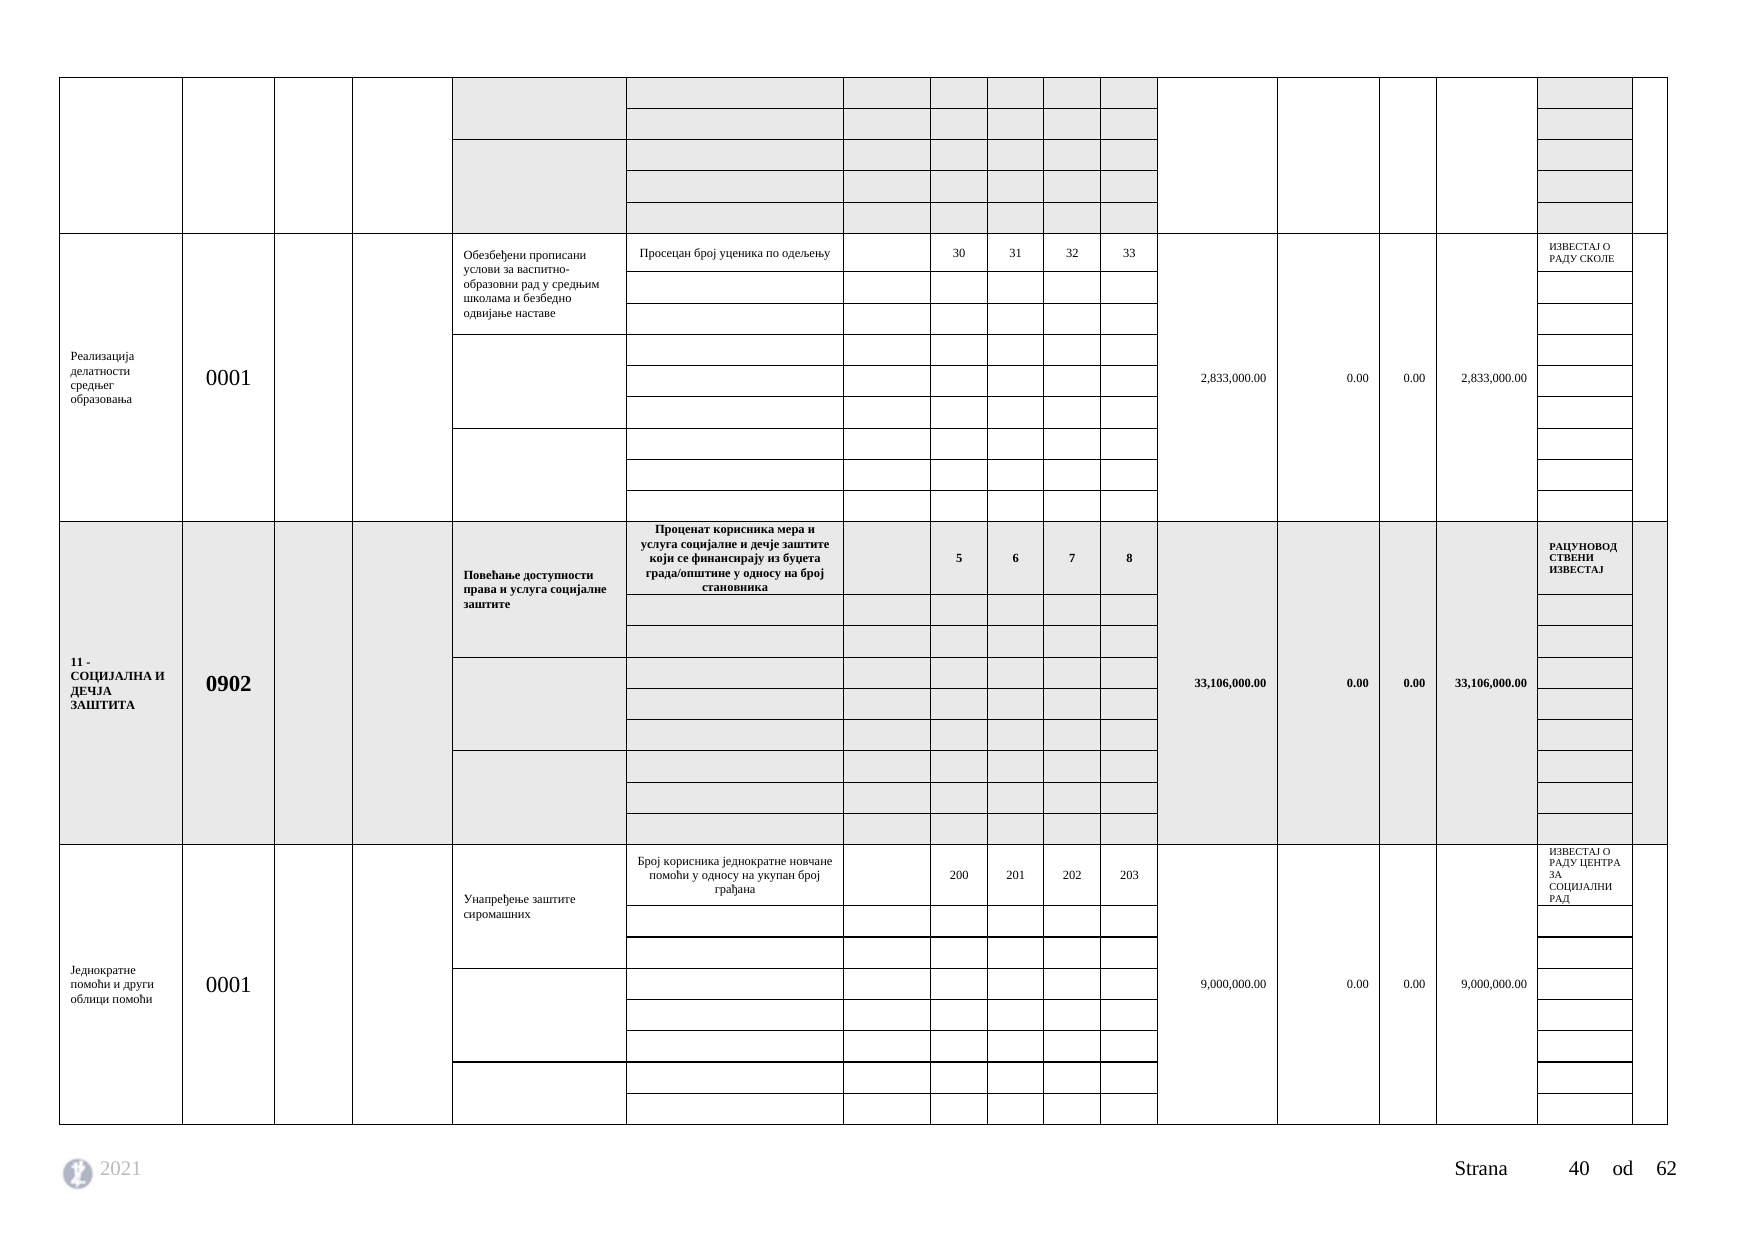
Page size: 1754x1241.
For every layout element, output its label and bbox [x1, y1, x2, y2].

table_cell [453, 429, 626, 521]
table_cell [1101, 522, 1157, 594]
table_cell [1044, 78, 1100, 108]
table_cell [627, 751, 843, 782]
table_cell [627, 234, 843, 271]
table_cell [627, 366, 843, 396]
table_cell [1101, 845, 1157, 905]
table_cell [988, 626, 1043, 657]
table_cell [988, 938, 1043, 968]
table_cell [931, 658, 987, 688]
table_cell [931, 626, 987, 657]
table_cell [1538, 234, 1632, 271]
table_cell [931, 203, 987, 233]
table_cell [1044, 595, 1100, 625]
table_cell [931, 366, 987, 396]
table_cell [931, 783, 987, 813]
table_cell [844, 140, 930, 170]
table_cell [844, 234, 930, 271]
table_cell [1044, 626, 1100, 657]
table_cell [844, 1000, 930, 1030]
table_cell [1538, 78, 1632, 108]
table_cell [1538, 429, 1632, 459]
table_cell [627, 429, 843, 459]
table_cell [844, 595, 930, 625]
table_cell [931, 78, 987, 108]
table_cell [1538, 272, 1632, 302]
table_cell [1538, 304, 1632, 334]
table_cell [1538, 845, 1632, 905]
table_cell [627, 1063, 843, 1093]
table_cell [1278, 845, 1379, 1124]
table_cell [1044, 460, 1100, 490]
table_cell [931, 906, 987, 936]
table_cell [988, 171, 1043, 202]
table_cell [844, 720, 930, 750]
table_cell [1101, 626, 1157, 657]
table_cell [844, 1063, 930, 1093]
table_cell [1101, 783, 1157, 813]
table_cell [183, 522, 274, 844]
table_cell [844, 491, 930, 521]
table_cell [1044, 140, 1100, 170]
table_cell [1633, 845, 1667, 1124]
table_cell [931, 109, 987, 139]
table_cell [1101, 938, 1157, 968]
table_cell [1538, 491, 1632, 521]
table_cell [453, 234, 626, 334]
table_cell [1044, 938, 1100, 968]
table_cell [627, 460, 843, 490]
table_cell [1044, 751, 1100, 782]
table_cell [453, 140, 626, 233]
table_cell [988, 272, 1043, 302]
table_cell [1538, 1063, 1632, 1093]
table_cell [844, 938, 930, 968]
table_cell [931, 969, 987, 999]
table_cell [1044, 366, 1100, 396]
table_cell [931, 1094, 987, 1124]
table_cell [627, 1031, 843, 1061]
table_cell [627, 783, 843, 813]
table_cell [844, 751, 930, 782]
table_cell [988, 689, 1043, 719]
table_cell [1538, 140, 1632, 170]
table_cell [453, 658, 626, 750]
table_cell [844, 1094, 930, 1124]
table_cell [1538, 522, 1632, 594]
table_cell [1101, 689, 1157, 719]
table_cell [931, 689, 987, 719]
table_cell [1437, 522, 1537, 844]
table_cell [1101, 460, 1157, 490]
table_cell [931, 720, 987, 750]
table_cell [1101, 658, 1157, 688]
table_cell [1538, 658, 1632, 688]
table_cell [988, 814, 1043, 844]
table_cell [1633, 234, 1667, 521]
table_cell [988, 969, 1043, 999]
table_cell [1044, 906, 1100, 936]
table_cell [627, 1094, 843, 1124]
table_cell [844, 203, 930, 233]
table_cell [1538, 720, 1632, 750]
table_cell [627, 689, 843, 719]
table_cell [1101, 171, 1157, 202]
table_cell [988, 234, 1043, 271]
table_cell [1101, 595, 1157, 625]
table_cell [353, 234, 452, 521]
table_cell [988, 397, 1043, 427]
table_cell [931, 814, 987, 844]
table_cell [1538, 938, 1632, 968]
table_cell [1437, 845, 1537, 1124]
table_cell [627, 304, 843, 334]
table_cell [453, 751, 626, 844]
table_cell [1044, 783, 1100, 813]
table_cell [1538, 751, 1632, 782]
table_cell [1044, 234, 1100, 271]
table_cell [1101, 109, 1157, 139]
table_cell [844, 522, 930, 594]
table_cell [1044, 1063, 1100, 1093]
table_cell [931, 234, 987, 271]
picture [59, 1155, 97, 1194]
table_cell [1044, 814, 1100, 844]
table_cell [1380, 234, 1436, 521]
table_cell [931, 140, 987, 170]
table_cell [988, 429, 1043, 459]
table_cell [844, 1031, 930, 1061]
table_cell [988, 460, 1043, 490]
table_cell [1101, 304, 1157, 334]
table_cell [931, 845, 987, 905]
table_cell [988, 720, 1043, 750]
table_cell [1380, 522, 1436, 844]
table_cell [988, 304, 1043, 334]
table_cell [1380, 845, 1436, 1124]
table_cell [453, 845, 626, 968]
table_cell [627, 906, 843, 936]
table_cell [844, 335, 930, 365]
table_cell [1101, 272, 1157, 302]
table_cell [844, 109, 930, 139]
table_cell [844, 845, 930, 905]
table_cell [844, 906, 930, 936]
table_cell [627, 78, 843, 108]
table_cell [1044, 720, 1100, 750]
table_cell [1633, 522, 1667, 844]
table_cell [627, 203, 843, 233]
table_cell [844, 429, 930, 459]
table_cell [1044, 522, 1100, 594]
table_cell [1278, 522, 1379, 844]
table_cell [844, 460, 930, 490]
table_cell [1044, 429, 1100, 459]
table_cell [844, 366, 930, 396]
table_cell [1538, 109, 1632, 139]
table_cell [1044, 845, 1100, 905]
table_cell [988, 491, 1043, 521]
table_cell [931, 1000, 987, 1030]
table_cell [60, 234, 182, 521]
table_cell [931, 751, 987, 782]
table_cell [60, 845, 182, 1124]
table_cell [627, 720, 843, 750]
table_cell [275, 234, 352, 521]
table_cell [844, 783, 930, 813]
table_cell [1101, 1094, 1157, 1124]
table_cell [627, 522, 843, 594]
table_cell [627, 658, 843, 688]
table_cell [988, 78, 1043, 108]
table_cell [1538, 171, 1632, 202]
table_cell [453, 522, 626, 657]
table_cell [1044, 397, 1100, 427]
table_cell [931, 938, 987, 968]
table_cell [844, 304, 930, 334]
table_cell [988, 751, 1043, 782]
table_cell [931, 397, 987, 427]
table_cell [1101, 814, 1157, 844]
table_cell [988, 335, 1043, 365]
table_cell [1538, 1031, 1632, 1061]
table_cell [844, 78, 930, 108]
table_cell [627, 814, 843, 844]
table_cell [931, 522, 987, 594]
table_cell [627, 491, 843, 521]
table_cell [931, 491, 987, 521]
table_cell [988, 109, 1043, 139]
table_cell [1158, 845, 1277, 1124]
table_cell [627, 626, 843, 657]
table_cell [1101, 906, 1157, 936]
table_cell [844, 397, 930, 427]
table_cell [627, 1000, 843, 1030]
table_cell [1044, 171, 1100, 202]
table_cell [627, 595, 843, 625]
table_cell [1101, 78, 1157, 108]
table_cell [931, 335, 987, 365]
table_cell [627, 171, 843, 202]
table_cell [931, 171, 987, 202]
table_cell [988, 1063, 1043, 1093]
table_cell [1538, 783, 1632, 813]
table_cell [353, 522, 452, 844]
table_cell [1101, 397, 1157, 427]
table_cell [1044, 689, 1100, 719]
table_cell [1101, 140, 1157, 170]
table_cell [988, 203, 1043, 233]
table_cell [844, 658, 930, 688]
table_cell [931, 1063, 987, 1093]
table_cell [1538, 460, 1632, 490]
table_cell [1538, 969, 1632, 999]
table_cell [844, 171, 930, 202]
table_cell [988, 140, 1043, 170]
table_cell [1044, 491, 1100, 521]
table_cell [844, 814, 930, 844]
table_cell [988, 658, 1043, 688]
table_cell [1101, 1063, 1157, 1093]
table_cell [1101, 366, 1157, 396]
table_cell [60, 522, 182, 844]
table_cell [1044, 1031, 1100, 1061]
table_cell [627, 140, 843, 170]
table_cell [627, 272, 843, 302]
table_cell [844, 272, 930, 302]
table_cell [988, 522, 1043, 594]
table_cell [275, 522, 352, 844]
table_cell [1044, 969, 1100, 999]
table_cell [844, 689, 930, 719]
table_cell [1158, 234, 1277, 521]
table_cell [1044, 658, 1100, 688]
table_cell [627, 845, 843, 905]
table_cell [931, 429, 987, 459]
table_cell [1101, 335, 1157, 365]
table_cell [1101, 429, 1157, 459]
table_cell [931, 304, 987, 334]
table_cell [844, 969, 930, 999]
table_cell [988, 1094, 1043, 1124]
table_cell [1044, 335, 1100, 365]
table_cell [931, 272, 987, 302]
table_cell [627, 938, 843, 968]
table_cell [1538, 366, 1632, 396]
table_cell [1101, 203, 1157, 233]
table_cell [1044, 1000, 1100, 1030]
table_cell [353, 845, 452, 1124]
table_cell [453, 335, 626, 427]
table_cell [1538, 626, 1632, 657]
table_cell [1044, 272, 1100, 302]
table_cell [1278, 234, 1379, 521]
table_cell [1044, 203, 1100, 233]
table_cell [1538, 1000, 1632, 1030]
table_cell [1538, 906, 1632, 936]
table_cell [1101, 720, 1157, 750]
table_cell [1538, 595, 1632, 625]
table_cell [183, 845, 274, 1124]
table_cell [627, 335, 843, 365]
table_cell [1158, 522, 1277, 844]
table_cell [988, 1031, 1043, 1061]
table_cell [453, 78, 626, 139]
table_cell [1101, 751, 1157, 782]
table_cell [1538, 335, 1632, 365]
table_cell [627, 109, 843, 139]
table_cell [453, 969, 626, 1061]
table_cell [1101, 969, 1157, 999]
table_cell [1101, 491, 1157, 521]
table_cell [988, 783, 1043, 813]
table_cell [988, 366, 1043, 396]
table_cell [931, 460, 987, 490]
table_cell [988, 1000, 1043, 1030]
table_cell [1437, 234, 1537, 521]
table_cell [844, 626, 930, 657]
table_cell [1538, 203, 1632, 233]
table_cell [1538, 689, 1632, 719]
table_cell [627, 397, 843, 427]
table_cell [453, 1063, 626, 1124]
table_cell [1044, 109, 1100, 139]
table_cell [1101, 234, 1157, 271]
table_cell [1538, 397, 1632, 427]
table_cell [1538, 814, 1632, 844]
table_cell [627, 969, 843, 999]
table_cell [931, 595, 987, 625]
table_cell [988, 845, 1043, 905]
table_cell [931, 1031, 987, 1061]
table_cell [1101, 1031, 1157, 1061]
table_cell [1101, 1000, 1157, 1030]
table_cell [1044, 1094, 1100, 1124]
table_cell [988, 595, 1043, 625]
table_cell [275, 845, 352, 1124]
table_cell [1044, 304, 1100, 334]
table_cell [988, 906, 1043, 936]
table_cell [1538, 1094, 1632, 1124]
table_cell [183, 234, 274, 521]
